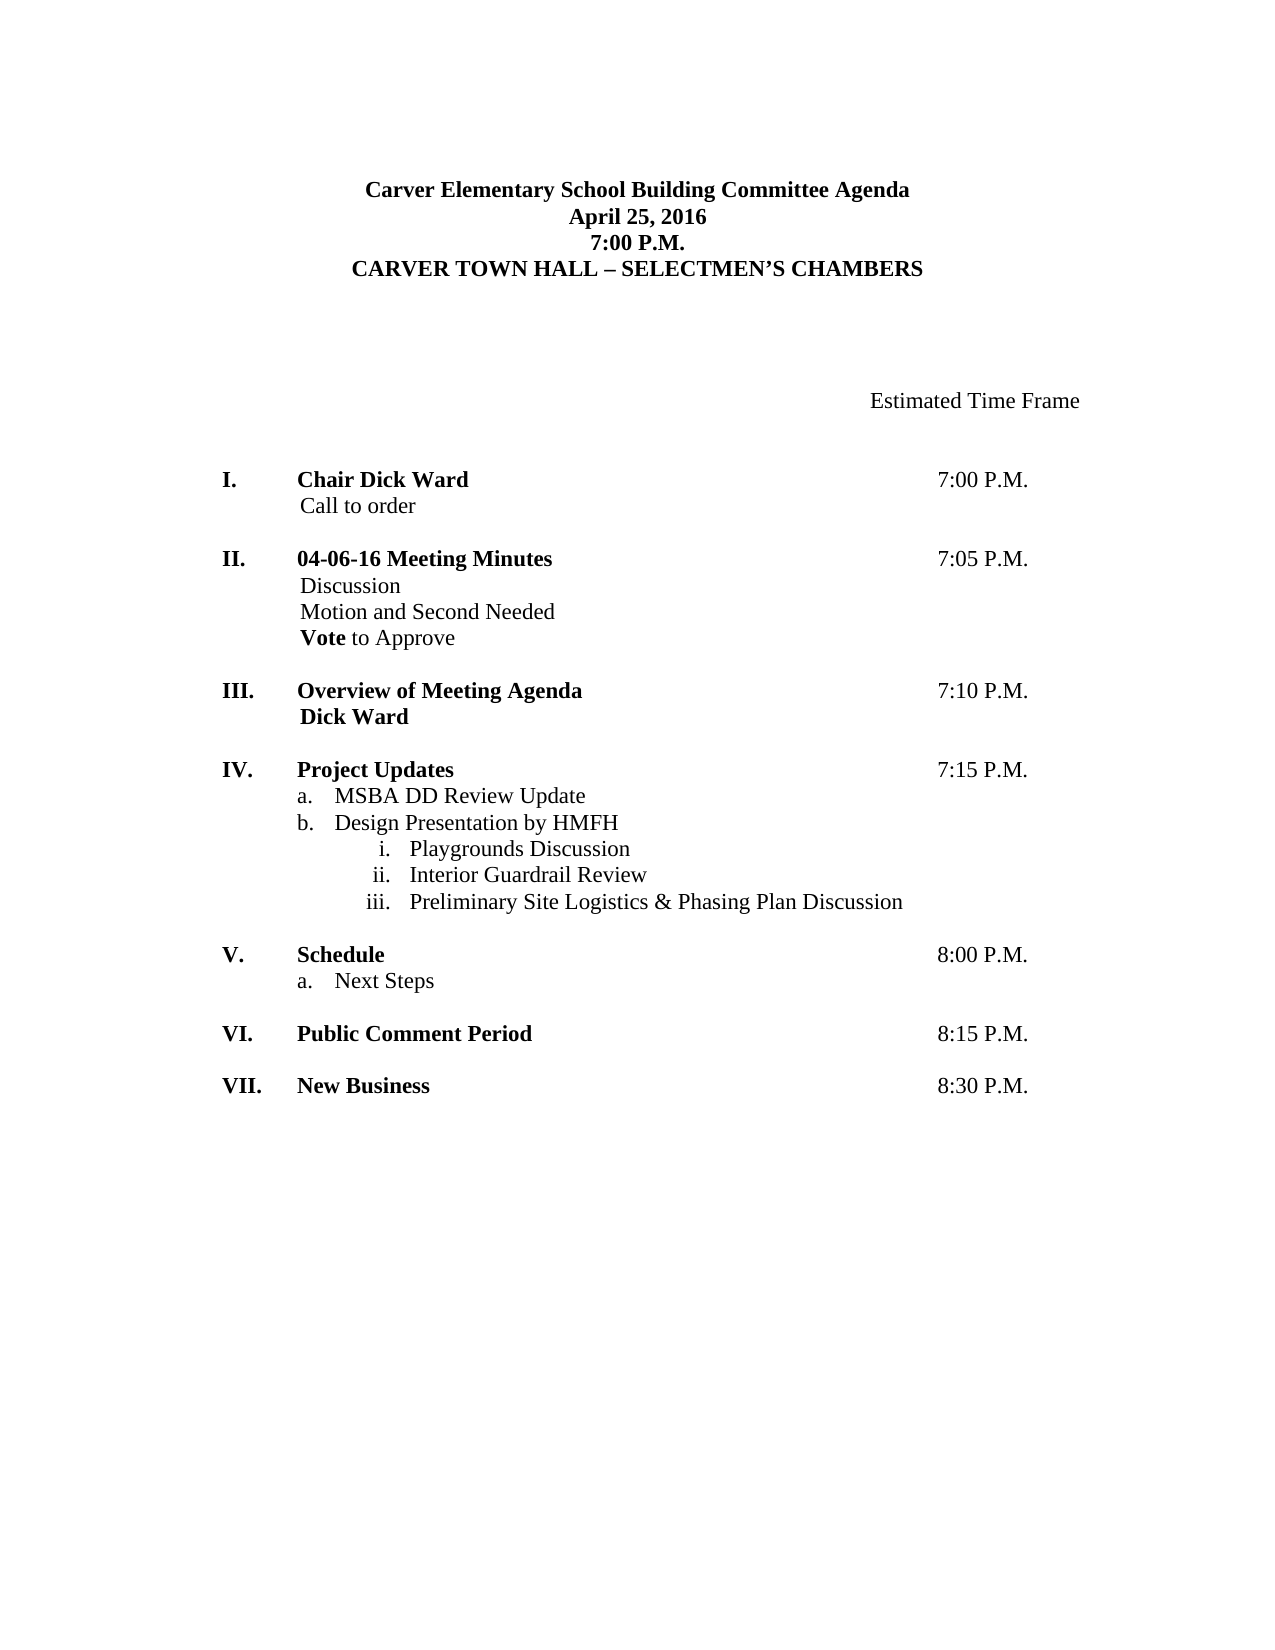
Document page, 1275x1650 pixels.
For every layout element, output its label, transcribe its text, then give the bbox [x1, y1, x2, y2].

list Project Updates 7:15 P.M. [222, 756, 1087, 782]
list Next Steps [297, 967, 1087, 993]
list Interior Guardrail Review [391, 862, 1087, 888]
list Preliminary Site Logistics & Phasing Plan Discussion [391, 888, 1087, 914]
list Discussion [300, 572, 1087, 598]
list Overview of Meeting Agenda 7:10 P.M. [222, 677, 1087, 703]
list Motion and Second Needed [300, 598, 1087, 624]
list Design Presentation by HMFH [297, 809, 1087, 835]
text April 25, 2016 [187, 203, 1087, 229]
list Public Comment Period 8:15 P.M. [222, 1020, 1087, 1046]
list New Business 8:30 P.M. [222, 1072, 1087, 1099]
text Carver Elementary School Building Committee Agenda [187, 176, 1087, 203]
text Estimated Time Frame [187, 387, 1087, 413]
list Playgrounds Discussion [391, 835, 1087, 862]
list Chair Dick Ward 7:00 P.M. [222, 466, 1087, 493]
list Schedule 8:00 P.M. [222, 941, 1087, 967]
list Call to order [300, 493, 1087, 519]
text 7:00 P.M. [187, 229, 1087, 255]
list MSBA DD Review Update [297, 782, 1087, 809]
list Dick Ward [300, 703, 1087, 730]
text CARVER TOWN HALL – SELECTMEN’S CHAMBERS [187, 255, 1087, 282]
list Vote to Approve [300, 624, 1087, 651]
list 04-06-16 Meeting Minutes 7:05 P.M. [222, 545, 1087, 572]
